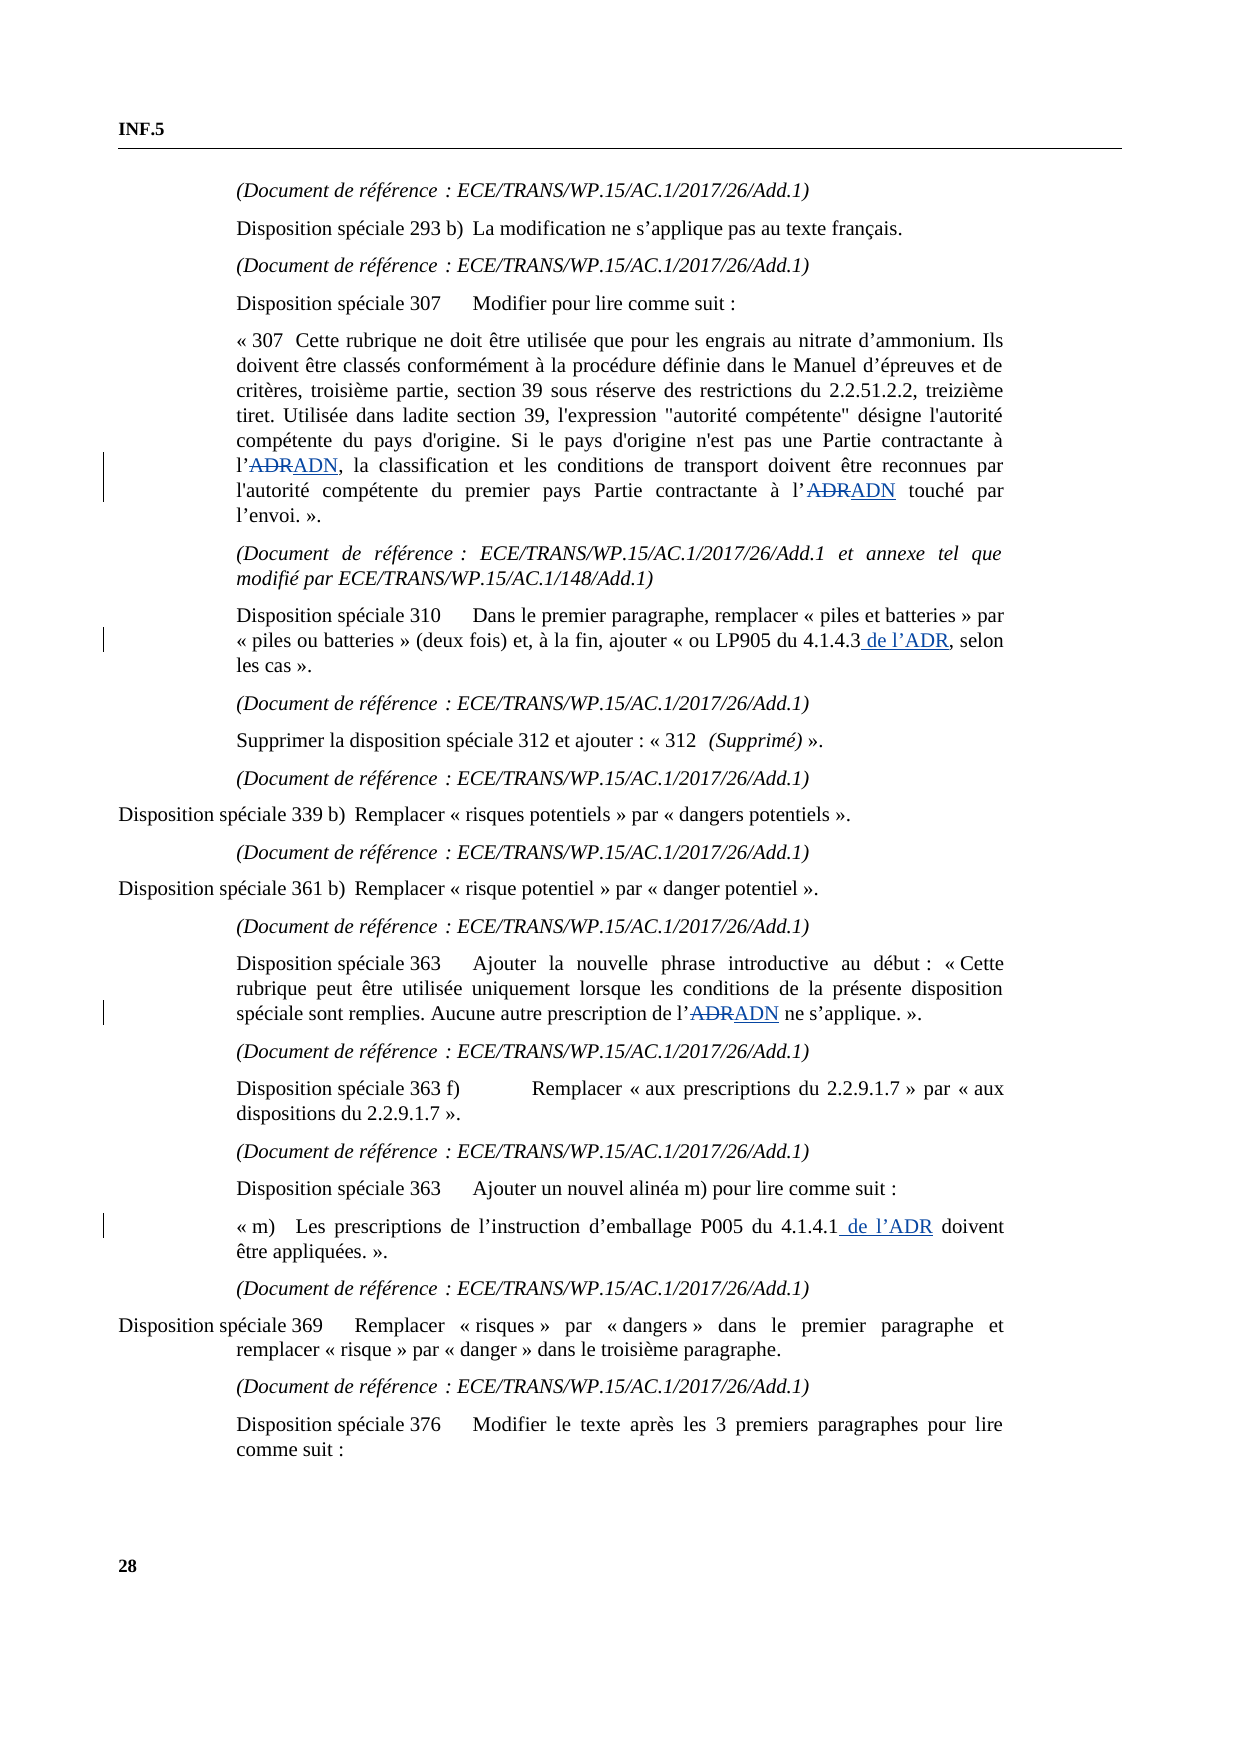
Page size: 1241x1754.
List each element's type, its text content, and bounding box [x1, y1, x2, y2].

text (Document de référence : ECE/TRANS/WP.15/AC.1/2017/26/Add.1) [236, 765, 1004, 790]
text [236, 252, 1004, 277]
text Disposition spéciale 361 b) Remplacer « risque potentiel » par « danger potentiel ». [118, 876, 1004, 900]
text « m) Les prescriptions de l’instruction d’emballage P005 du 4.1.4.1 doivent être appliquées. ». [236, 1213, 1004, 1263]
text Supprimer la disposition spéciale 312 et ajouter : « 312 (Supprimé) ». [236, 727, 1004, 752]
text (Document de référence : ECE/TRANS/WP.15/AC.1/2017/26/Add.1) [236, 913, 1004, 938]
text Disposition spéciale 376 Modifier le texte après les 3 premiers paragraphes pour lire comme suit : [236, 1411, 1004, 1461]
text Disposition spéciale 363 Ajouter la nouvelle phrase introductive au début : « Cette rubrique peut être utilisée uniquement lorsque les conditions de la présente disposition spéciale sont remplies. Aucune autre prescription de l’ ne s’applique. ». [236, 950, 1004, 1025]
text Disposition spéciale 339 b) Remplacer « risques potentiels » par « dangers potentiels ». [118, 802, 1004, 826]
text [236, 177, 1004, 202]
text (Document de référence : ECE/TRANS/WP.15/AC.1/2017/26/Add.1) [236, 690, 1004, 715]
text Disposition spéciale 307 Modifier pour lire comme suit : [236, 290, 1004, 315]
text « 307 Cette rubrique ne doit être utilisée que pour les engrais au nitrate d’ammonium. Ils doivent être classés conformément à la procédure définie dans le Manuel d’épreuves et de critères, troisième partie, section 39 sous réserve des restrictions du 2.2.51.2.2, treizième tiret. Utilisée dans ladite section 39, l'expression "autorité compétente" désigne l'autorité compétente du pays d'origine. Si le pays d'origine n'est pas une Partie contractante à l’, la classification et les conditions de transport doivent être reconnues par l'autorité compétente du premier pays Partie contractante à l’ touché par l’envoi. ». [236, 327, 1004, 527]
text Disposition spéciale 293 b) La modification ne s’applique pas au texte français. [236, 215, 1004, 240]
text (Document de référence : ECE/TRANS/WP.15/AC.1/2017/26/Add.1) [236, 1275, 1004, 1300]
text Disposition spéciale 369 Remplacer « risques » par « dangers » dans le premier paragraphe et remplacer « risque » par « danger » dans le troisième paragraphe. [118, 1313, 1004, 1361]
text (Document de référence : ECE/TRANS/WP.15/AC.1/2017/26/Add.1) [236, 1138, 1004, 1163]
text Disposition spéciale 310 Dans le premier paragraphe, remplacer « piles et batteries » par « piles ou batteries » (deux fois) et, à la fin, ajouter « ou LP905 du 4.1.4.3, selon les cas ». [236, 602, 1004, 677]
text (Document de référence : ECE/TRANS/WP.15/AC.1/2017/26/Add.1) [236, 839, 1004, 864]
text Disposition spéciale 363 Ajouter un nouvel alinéa m) pour lire comme suit : [236, 1175, 1004, 1200]
text Disposition spéciale 363 f) Remplacer « aux prescriptions du 2.2.9.1.7 » par « aux dispositions du 2.2.9.1.7 ». [236, 1075, 1004, 1125]
text (Document de référence : ECE/TRANS/WP.15/AC.1/2017/26/Add.1) [236, 1038, 1004, 1063]
text (Document de référence : ECE/TRANS/WP.15/AC.1/2017/26/Add.1) [236, 1373, 1004, 1398]
text (Document de référence : ECE/TRANS/WP.15/AC.1/2017/26/Add.1 et annexe tel que modifié par ECE/TRANS/WP.15/AC.1/148/Add.1) [236, 540, 1004, 590]
